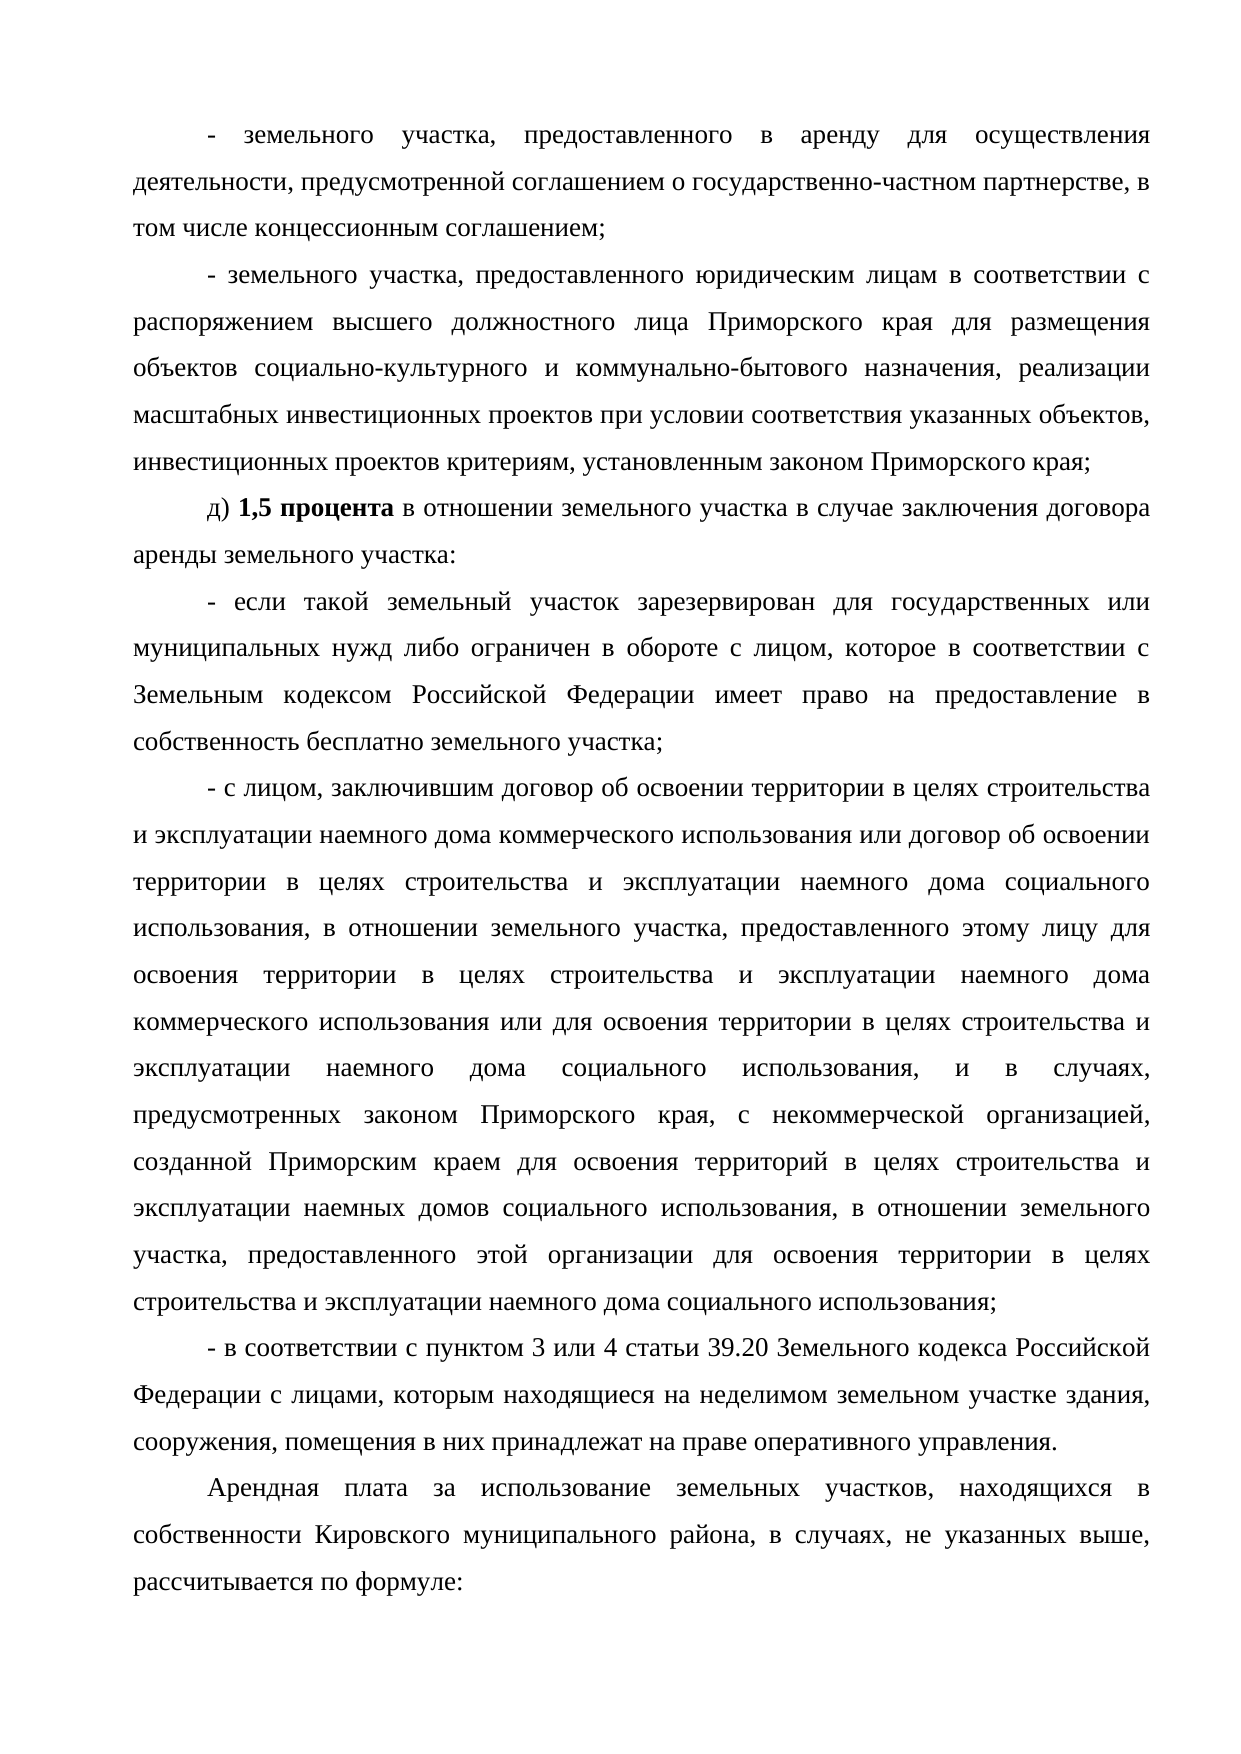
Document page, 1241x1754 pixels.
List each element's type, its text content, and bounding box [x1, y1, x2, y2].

text - в соответствии с пунктом 3 или 4 статьи 39.20 Земельного кодекса Российской Федерации с лицами, которым находящиеся на неделимом земельном участке здания, сооружения, помещения в них принадлежат на праве оперативного управления. [133, 1331, 1152, 1456]
text - если такой земельный участок зарезервирован для государственных или муниципальных нужд либо ограничен в обороте с лицом, которое в соответствии с Земельным кодексом Российской Федерации имеет право на предоставление в собственность бесплатно земельного участка; [133, 585, 1152, 756]
text - с лицом, заключившим договор об освоении территории в целях строительства и эксплуатации наемного дома коммерческого использования или договор об освоении территории в целях строительства и эксплуатации наемного дома социального использования, в отношении земельного участка, предоставленного этому лицу для освоения территории в целях строительства и эксплуатации наемного дома коммерческого использования или для освоения территории в целях строительства и эксплуатации наемного дома социального использования, и в случаях, предусмотренных законом Приморского края, с некоммерческой организацией, созданной Приморским краем для освоения территорий в целях строительства и эксплуатации наемных домов социального использования, в отношении земельного участка, предоставленного этой организации для освоения территории в целях строительства и эксплуатации наемного дома социального использования; [133, 771, 1152, 1316]
text - земельного участка, предоставленного юридическим лицам в соответствии с распоряжением высшего должностного лица Приморского края для размещения объектов социально-культурного и коммунально-бытового назначения, реализации масштабных инвестиционных проектов при условии соответствия указанных объектов, инвестиционных проектов критериям, установленным законом Приморского края; [133, 258, 1152, 476]
text - земельного участка, предоставленного в аренду для осуществления деятельности, предусмотренной соглашением о государственно-частном партнерстве, в том числе концессионным соглашением; [133, 118, 1152, 243]
text д) 1,5 процента в отношении земельного участка в случае заключения договора аренды земельного участка: [133, 491, 1152, 569]
text Арендная плата за использование земельных участков, находящихся в собственности Кировского муниципального района, в случаях, не указанных выше, рассчитывается по формуле: [133, 1471, 1152, 1596]
